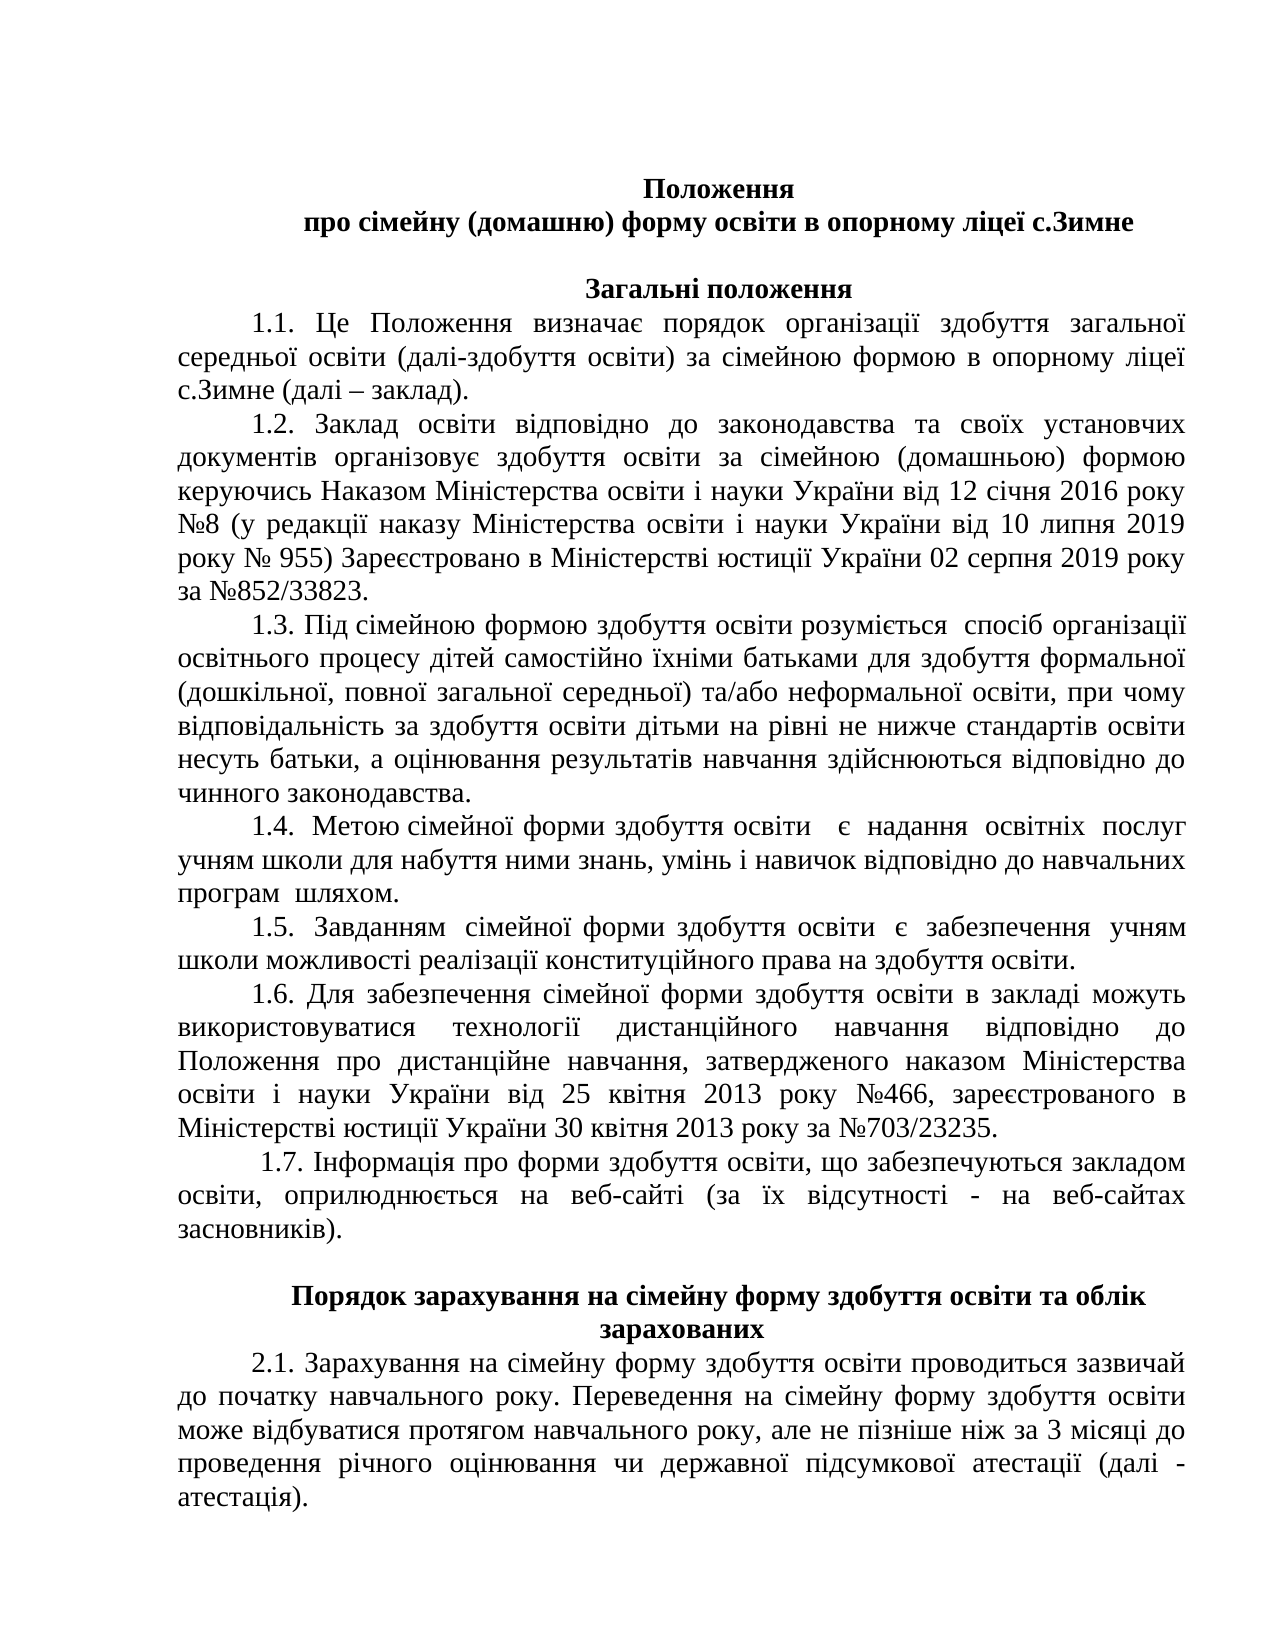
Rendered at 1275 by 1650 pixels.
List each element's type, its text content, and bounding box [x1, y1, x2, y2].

text 1.6. Для забезпечення сімейної форми здобуття освіти в закладі можуть використовуватися технології дистанційного навчання відповідно до Положення про дистанційне навчання, затвердженого наказом Міністерства освіти і науки України від 25 квітня 2013 року №466, зареєстрованого в Міністерстві юстиції України 30 квітня 2013 року за №703/23235. [177, 976, 1186, 1144]
text 1.1. Це Положення визначає порядок організації здобуття загальної середньої освіти (далі-здобуття освіти) за сімейною формою в опорному ліцеї с.Зимне (далі – заклад). [177, 305, 1186, 406]
text 1.7. Інформація про форми здобуття освіти, що забезпечуються закладом освіти, оприлюднюється на веб-сайті (за їх відсутності - на веб-сайтах засновників). [177, 1144, 1186, 1244]
text Загальні положення [177, 272, 1186, 305]
text 1.4. Метою сімейної форми здобуття освіти є надання освітніх послуг учням школи для набуття ними знань, умінь і навичок відповідно до навчальних програм шляхом. [177, 808, 1186, 909]
text про сімейну (домашню) форму освіти в опорному ліцеї с.Зимне [177, 204, 1186, 238]
text 1.5. Завданням сімейної форми здобуття освіти є забезпечення учням школи можливості реалізації конституційного права на здобуття освіти. [177, 909, 1186, 976]
text 2.1. Зарахування на сімейну форму здобуття освіти проводиться зазвичай до початку навчального року. Переведення на сімейну форму здобуття освіти може відбуватися протягом навчального року, але не пізніше ніж за 3 місяці до проведення річного оцінювання чи державної підсумкової атестації (далі - атестація). [177, 1345, 1186, 1513]
text 1.3. Під сімейною формою здобуття освіти розуміється спосіб організації освітнього процесу дітей самостійно їхніми батьками для здобуття формальної (дошкільної, повної загальної середньої) та/або неформальної освіти, при чому відповідальність за здобуття освіти дітьми на рівні не нижче стандартів освіти несуть батьки, а оцінювання результатів навчання здійснюються відповідно до чинного законодавства. [177, 607, 1186, 808]
text Порядок зарахування на сімейну форму здобуття освіти та облік зарахованих [177, 1278, 1186, 1345]
text 1.2. Заклад освіти відповідно до законодавства та своїх установчих документів організовує здобуття освіти за сімейною (домашньою) формою керуючись Наказом Міністерства освіти і науки України від 12 січня 2016 року №8 (у редакції наказу Міністерства освіти і науки України від 10 липня 2019 року № 955) Зареєстровано в Міністерстві юстиції України 02 серпня 2019 року за №852/33823. [177, 406, 1186, 607]
text Положення [177, 171, 1186, 204]
